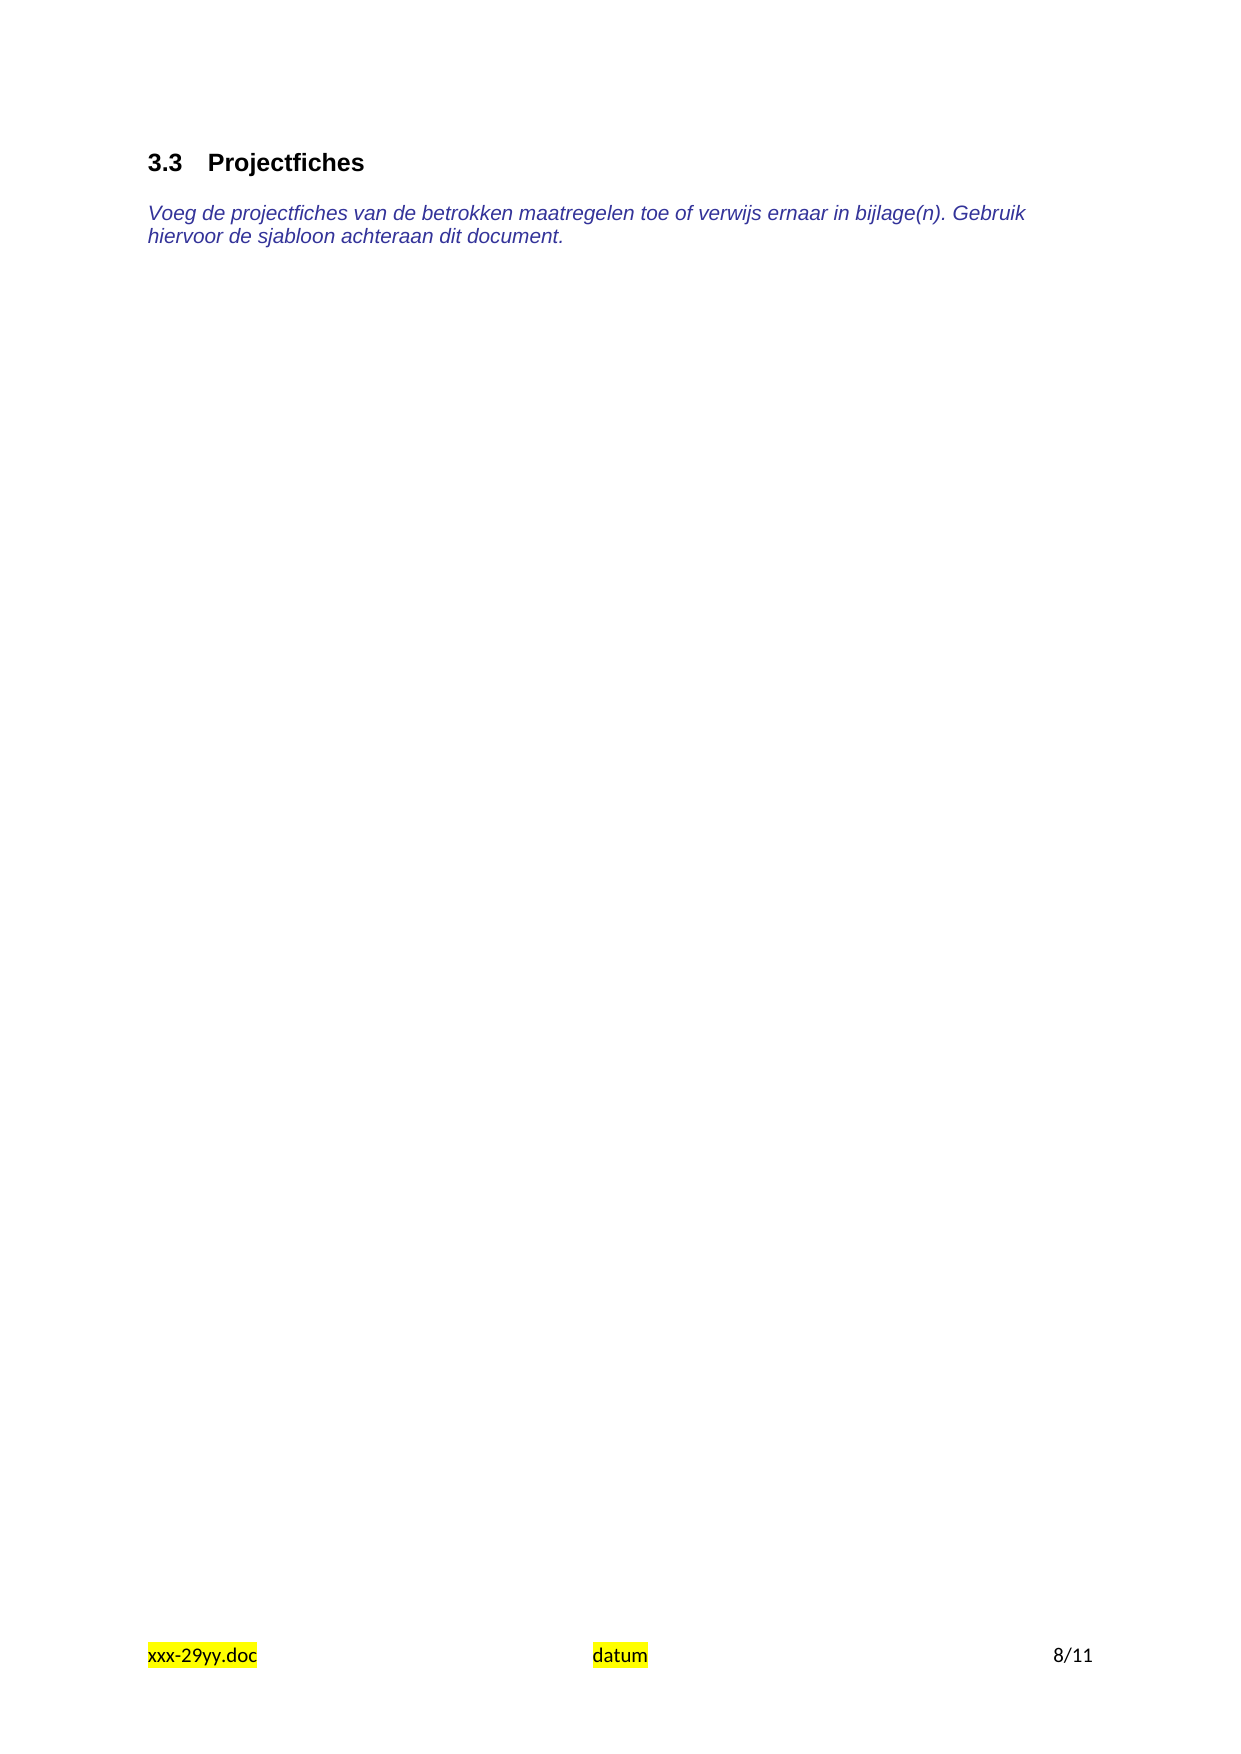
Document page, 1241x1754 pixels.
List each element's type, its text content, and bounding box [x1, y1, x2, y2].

text Voeg de projectfiches van de betrokken maatregelen toe of verwijs ernaar in bijlage(n). Gebruik hiervoor de sjabloon achteraan dit document. [148, 200, 1092, 248]
subtitle Projectfiches [148, 148, 1092, 176]
